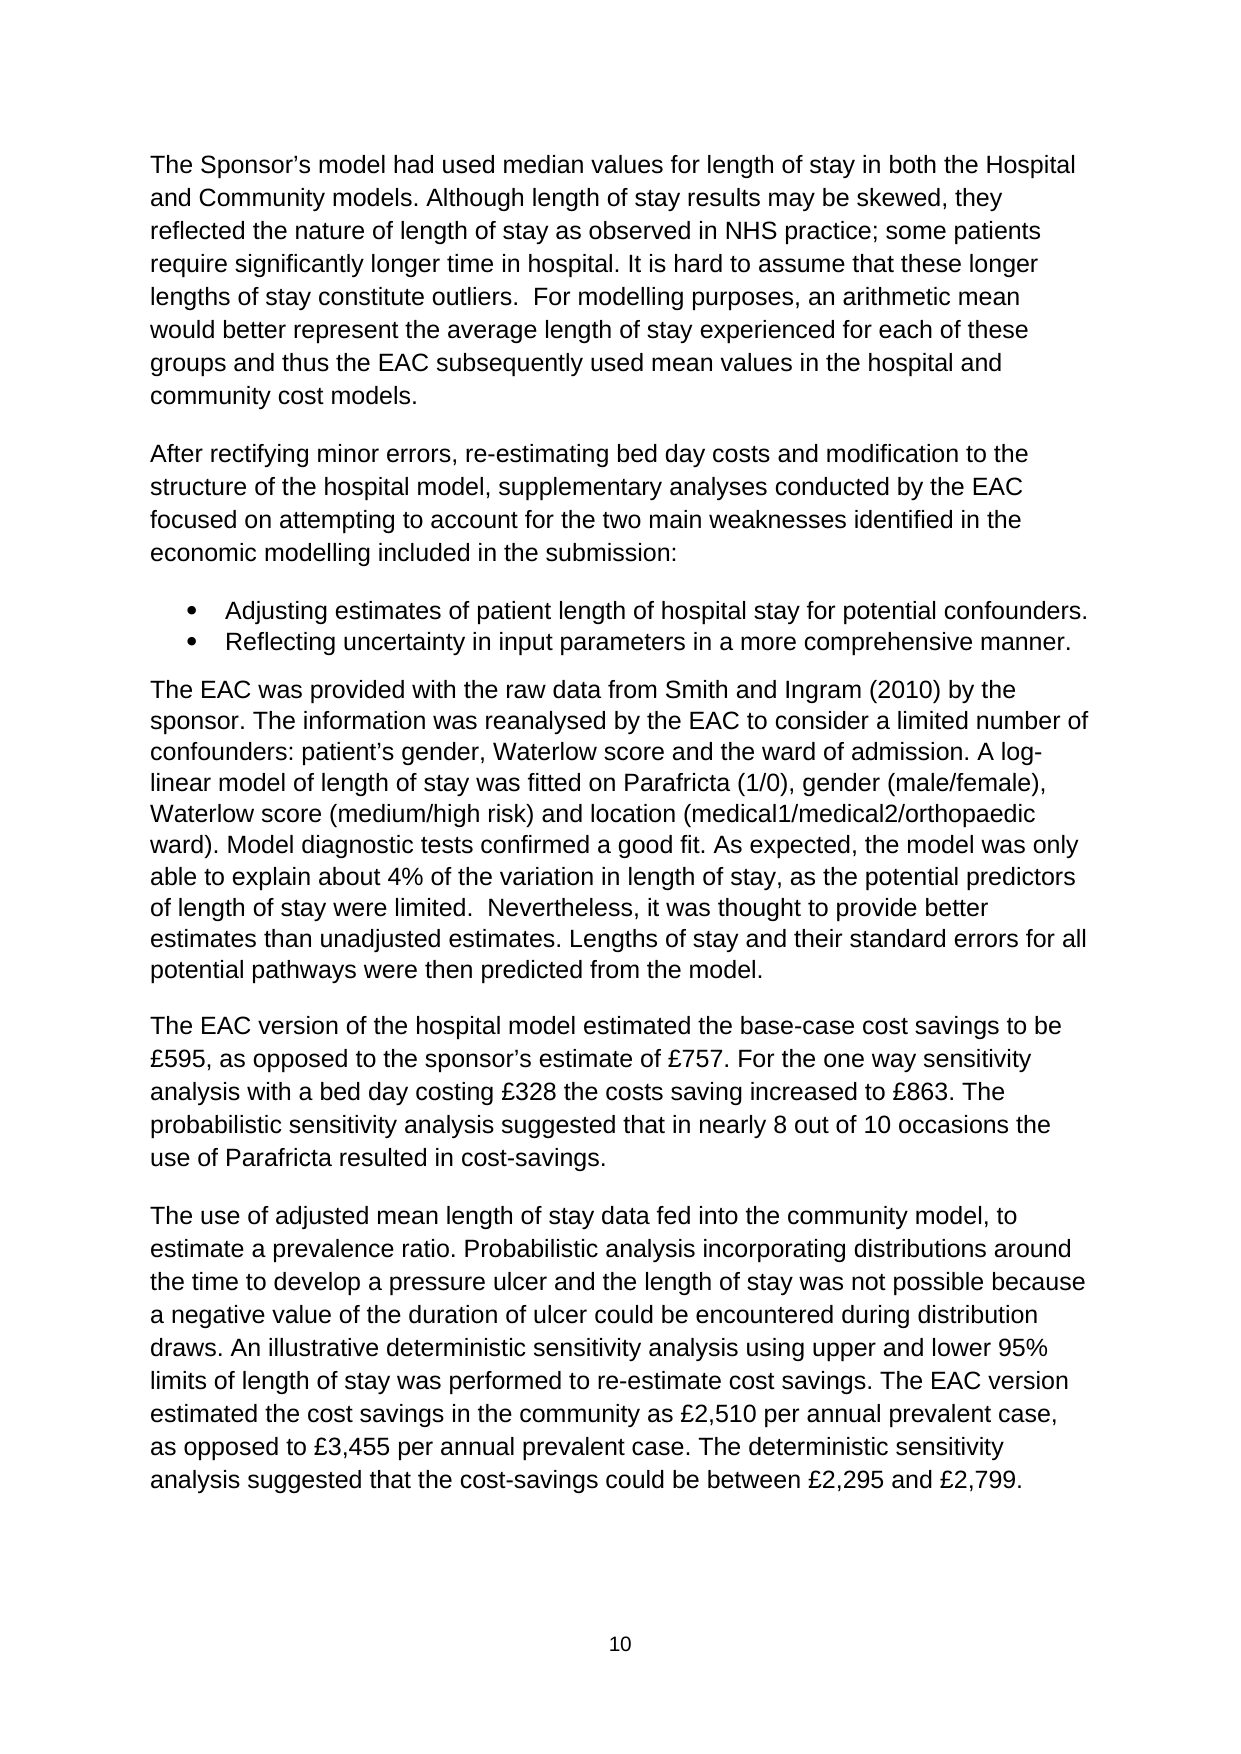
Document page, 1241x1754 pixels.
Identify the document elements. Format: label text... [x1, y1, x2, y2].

text After rectifying minor errors, re-estimating bed day costs and modification to the structure of the hospital model, supplementary analyses conducted by the EAC focused on attempting to account for the two main weaknesses identified in the economic modelling included in the submission: [150, 439, 1090, 567]
text The Sponsor’s model had used median values for length of stay in both the Hospital and Community models. Although length of stay results may be skewed, they reflected the nature of length of stay as observed in NHS practice; some patients require significantly longer time in hospital. It is hard to assume that these longer lengths of stay constitute outliers. For modelling purposes, an arithmetic mean would better represent the average length of stay experienced for each of these groups and thus the EAC subsequently used mean values in the hospital and community cost models. [150, 150, 1090, 410]
text The use of adjusted mean length of stay data fed into the community model, to estimate a prevalence ratio. Probabilistic analysis incorporating distributions around the time to develop a pressure ulcer and the length of stay was not possible because a negative value of the duration of ulcer could be encountered during distribution draws. An illustrative deterministic sensitivity analysis using upper and lower 95% limits of length of stay was performed to re-estimate cost savings. The EAC version estimated the cost savings in the community as £2,510 per annual prevalent case, as opposed to £3,455 per annual prevalent case. The deterministic sensitivity analysis suggested that the cost-savings could be between £2,295 and £2,799. [150, 1201, 1090, 1494]
text The EAC version of the hospital model estimated the base-case cost savings to be £595, as opposed to the sponsor’s estimate of £757. For the one way sensitivity analysis with a bed day costing £328 the costs saving increased to £863. The probabilistic sensitivity analysis suggested that in nearly 8 out of 10 occasions the use of Parafricta resulted in cost-savings. [150, 1011, 1090, 1171]
list Adjusting estimates of patient length of hospital stay for potential confounders. [187, 596, 1090, 625]
text The EAC was provided with the raw data from Smith and Ingram (2010) by the sponsor. The information was reanalysed by the EAC to consider a limited number of confounders: patient’s gender, Waterlow score and the ward of admission. A log-linear model of length of stay was fitted on Parafricta (1/0), gender (male/female), Waterlow score (medium/high risk) and location (medical1/medical2/orthopaedic ward). Model diagnostic tests confirmed a good fit. As expected, the model was only able to explain about 4% of the variation in length of stay, as the potential predictors of length of stay were limited. Nevertheless, it was thought to provide better estimates than unadjusted estimates. Lengths of stay and their standard errors for all potential pathways were then predicted from the model. [150, 675, 1090, 983]
list Reflecting uncertainty in input parameters in a more comprehensive manner. [187, 627, 1090, 656]
